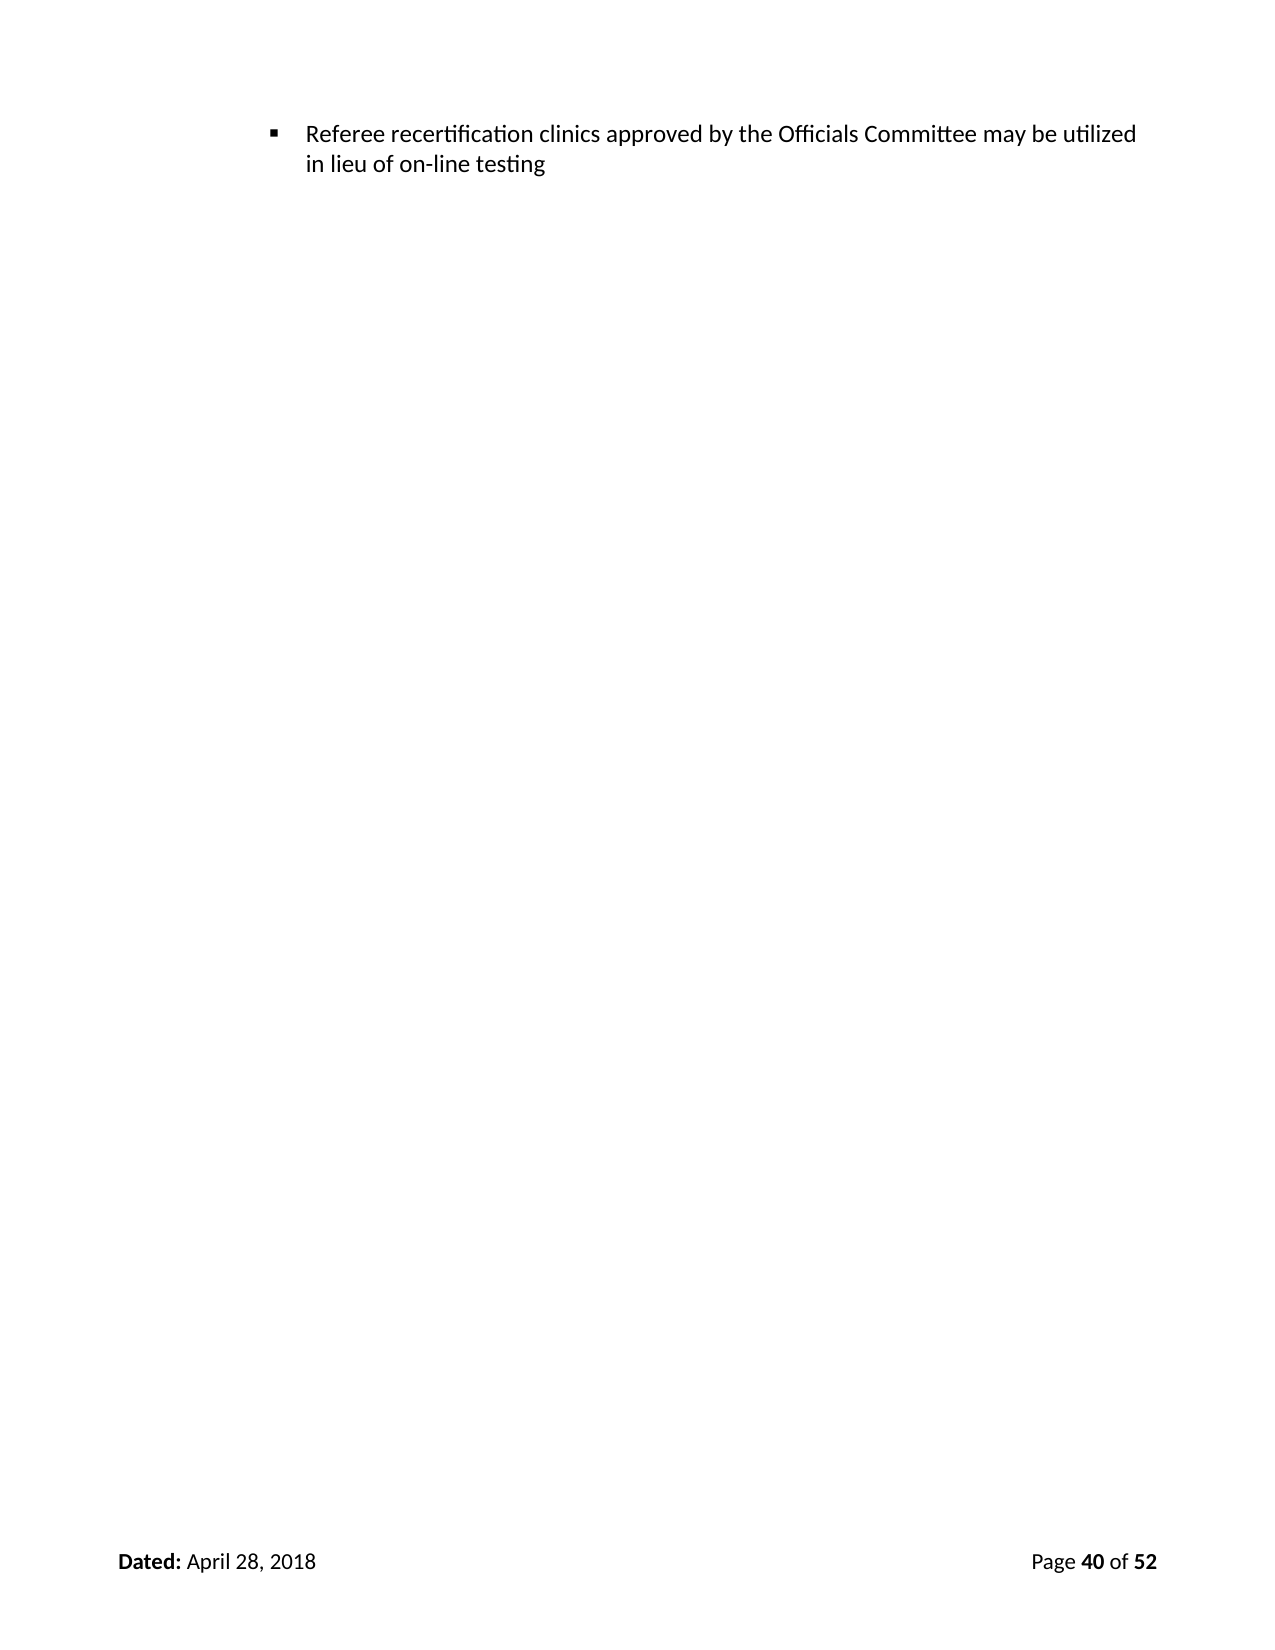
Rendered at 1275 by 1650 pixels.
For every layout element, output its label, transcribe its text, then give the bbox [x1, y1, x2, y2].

list Referee recertification clinics approved by the Officials Committee may be utilized in lieu of on-line testing [268, 118, 1157, 179]
